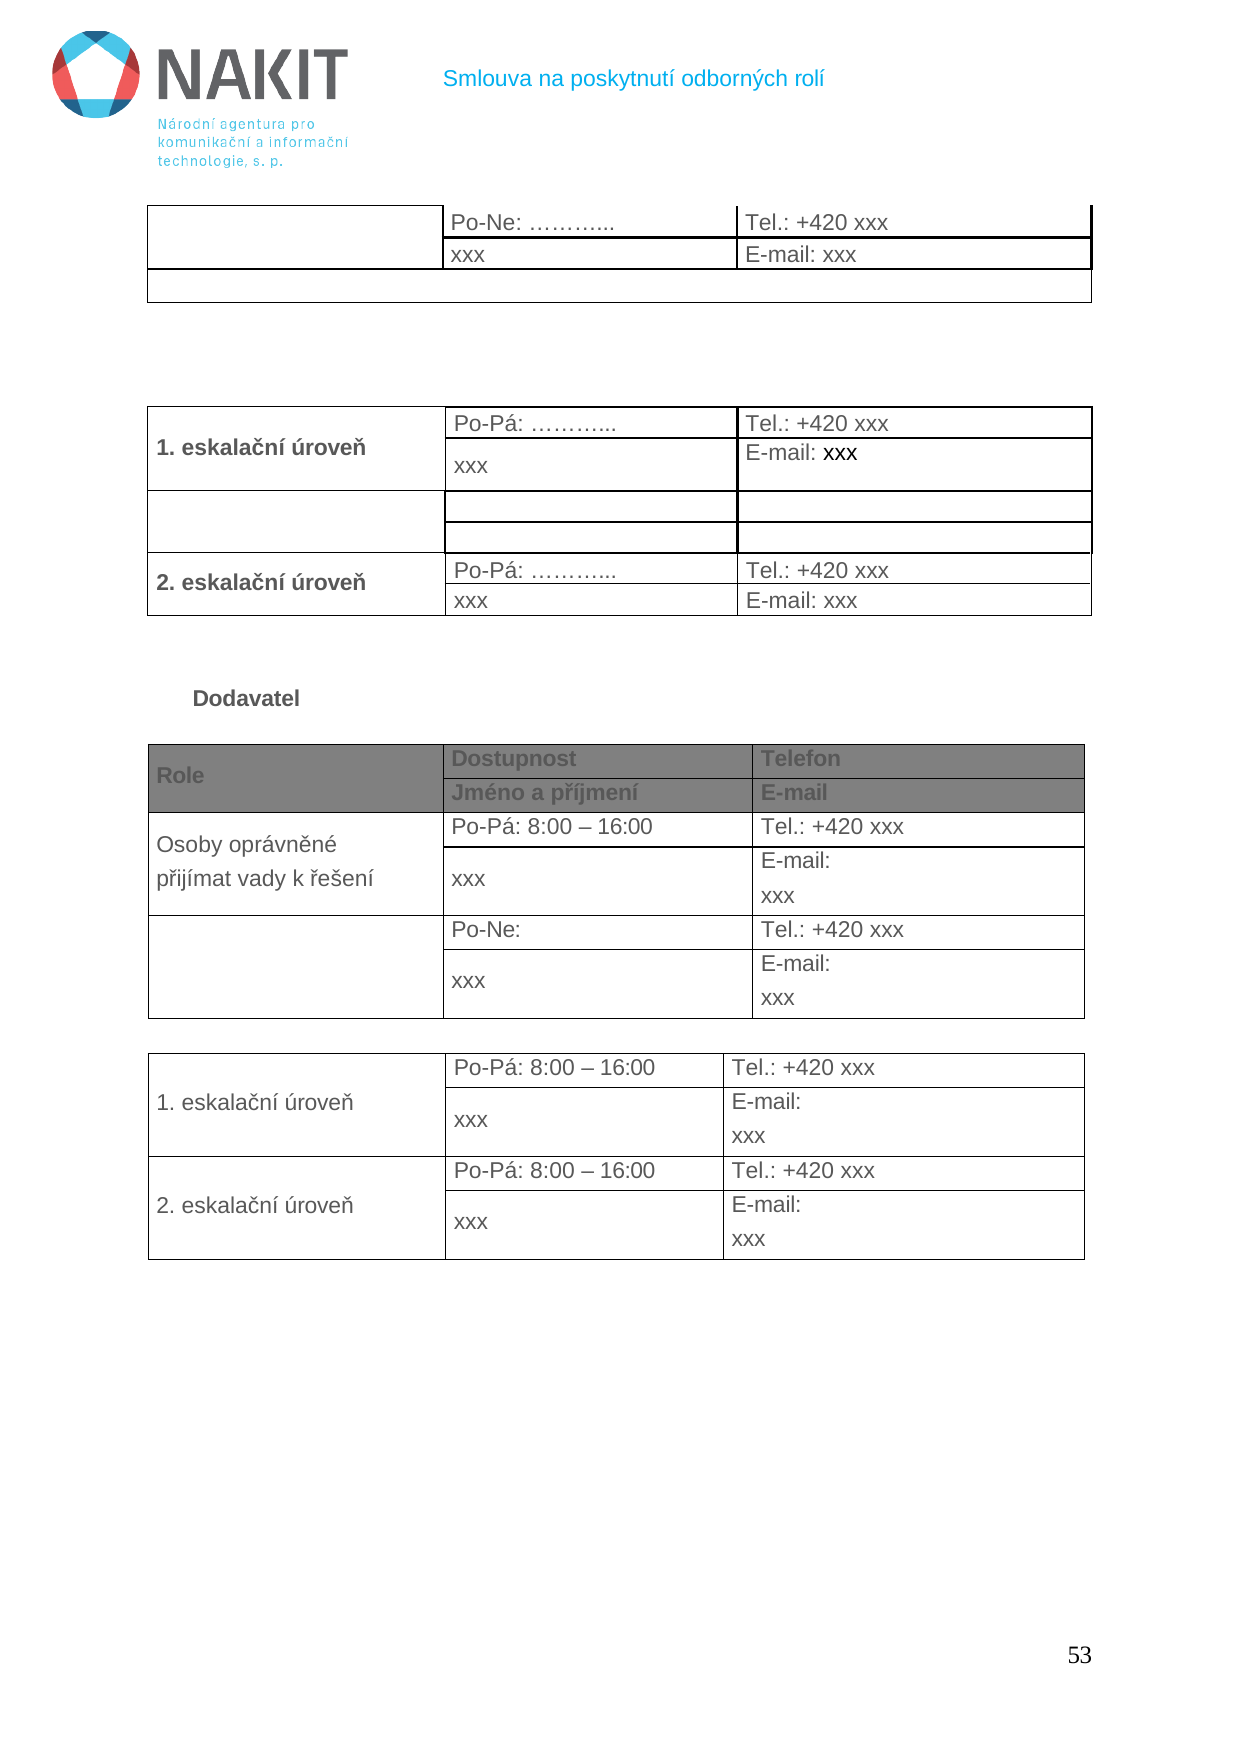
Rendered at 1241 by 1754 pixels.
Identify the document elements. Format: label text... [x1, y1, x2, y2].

table_cell E-mail: xxx [739, 439, 1091, 490]
table_cell E-mail: xxx [738, 583, 1091, 614]
table_cell Tel.: +420 xxx [724, 1157, 1084, 1190]
table_cell E-mail [753, 779, 1084, 812]
table_header Po-Ne: ………... [444, 205, 737, 236]
table_cell Po-Pá: ………... [446, 554, 737, 583]
table_header Po-Pá: ………... [446, 408, 736, 437]
table_header Role [149, 745, 443, 812]
table_cell Osoby oprávněné přijímat vady k řešení [149, 813, 443, 915]
table_cell Po-Pá: 8:00 – 16:00 [446, 1157, 723, 1190]
table_cell Tel.: +420 xxx [753, 916, 1084, 949]
table_header 1. eskalační úroveň [148, 407, 445, 490]
table_cell [739, 523, 1091, 552]
table_cell xxx [446, 584, 737, 614]
table_cell Po-Pá: 8:00 – 16:00 [444, 813, 752, 846]
table_header [148, 206, 442, 268]
table_cell E-mail: xxx [753, 950, 1084, 1018]
table_header 1. eskalační úroveň [149, 1054, 445, 1156]
table_cell Jméno a příjmení [444, 779, 752, 812]
table_header Tel.: +420 xxx [739, 408, 1091, 437]
table_cell E-mail: xxx [724, 1088, 1084, 1156]
table_cell xxx [444, 950, 752, 1018]
table_cell xxx [446, 1088, 723, 1156]
table_cell [149, 916, 443, 1018]
text Dodavatel [192, 684, 1178, 711]
table_cell E-mail: xxx [738, 239, 1090, 268]
table_cell 2. eskalační úroveň [149, 1157, 445, 1258]
table_header Tel.: +420 xxx [737, 205, 1090, 236]
table_header Telefon [753, 745, 1084, 778]
table_cell Tel.: +420 xxx [738, 552, 1091, 583]
table_cell xxx [444, 239, 736, 268]
table_cell [446, 523, 736, 552]
table_cell xxx [446, 1191, 723, 1258]
table_cell xxx [444, 848, 752, 915]
table_cell 2. eskalační úroveň [148, 553, 445, 614]
table_cell Tel.: +420 xxx [753, 813, 1084, 846]
table_header Tel.: +420 xxx [724, 1054, 1084, 1087]
table_header Dostupnost [444, 745, 752, 778]
table_cell xxx [446, 439, 736, 490]
table_cell [148, 270, 1091, 302]
table_header Po-Pá: 8:00 – 16:00 [446, 1054, 723, 1087]
table_cell [446, 492, 736, 521]
table_cell E-mail: xxx [724, 1191, 1084, 1258]
table_cell E-mail: xxx [753, 848, 1084, 915]
table_cell [739, 492, 1091, 521]
table_cell Po-Ne: [444, 916, 752, 949]
picture [52, 31, 348, 168]
table_cell [148, 491, 444, 552]
